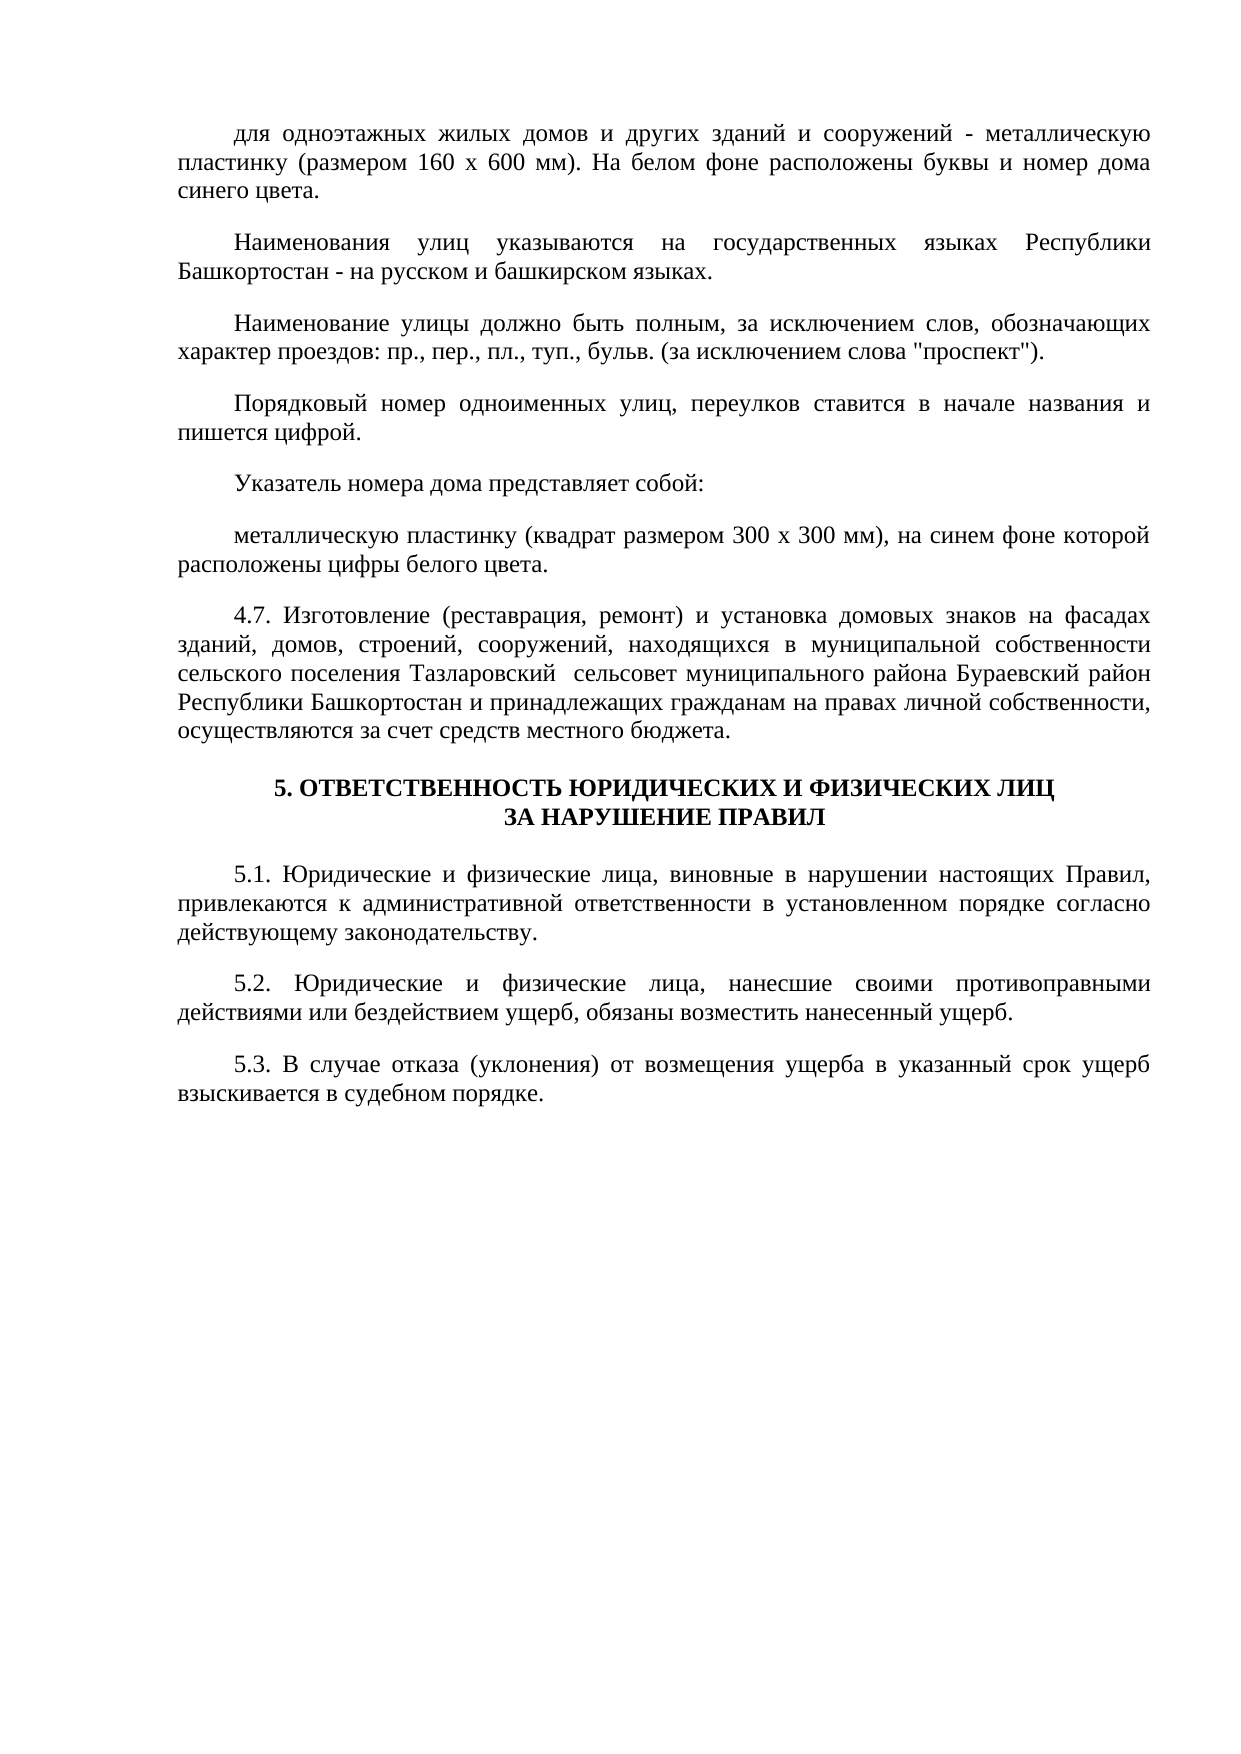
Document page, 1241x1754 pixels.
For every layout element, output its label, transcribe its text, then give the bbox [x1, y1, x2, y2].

text 4.7. Изготовление (реставрация, ремонт) и установка домовых знаков на фасадах зданий, домов, строений, сооружений, находящихся в муниципальной собственности сельского поселения Тазларовский сельсовет муниципального района Бураевский район Республики Башкортостан и принадлежащих гражданам на правах личной собственности, осуществляются за счет средств местного бюджета. [177, 601, 1152, 744]
text для одноэтажных жилых домов и других зданий и сооружений - металлическую пластинку (размером 160 x 600 мм). На белом фоне расположены буквы и номер дома синего цвета. [177, 118, 1152, 204]
text Порядковый номер одноименных улиц, переулков ставится в начале названия и пишется цифрой. [177, 388, 1152, 446]
text Наименования улиц указываются на государственных языках Республики Башкортостан - на русском и башкирском языках. [177, 227, 1152, 285]
text Указатель номера дома представляет собой: [177, 468, 1152, 497]
text 5.1. Юридические и физические лица, виновные в нарушении настоящих Правил, привлекаются к административной ответственности в установленном порядке согласно действующему законодательству. [177, 859, 1152, 946]
text металлическую пластинку (квадрат размером 300 x 300 мм), на синем фоне которой расположены цифры белого цвета. [177, 520, 1152, 578]
title ЗА НАРУШЕНИЕ ПРАВИЛ [177, 802, 1152, 831]
text Наименование улицы должно быть полным, за исключением слов, обозначающих характер проездов: пр., пер., пл., туп., бульв. (за исключением слова "проспект"). [177, 308, 1152, 365]
title 5. ОТВЕТСТВЕННОСТЬ ЮРИДИЧЕСКИХ И ФИЗИЧЕСКИХ ЛИЦ [177, 773, 1152, 802]
text 5.2. Юридические и физические лица, нанесшие своими противоправными действиями или бездействием ущерб, обязаны возместить нанесенный ущерб. [177, 968, 1152, 1026]
text 5.3. В случае отказа (уклонения) от возмещения ущерба в указанный срок ущерб взыскивается в судебном порядке. [177, 1049, 1152, 1106]
